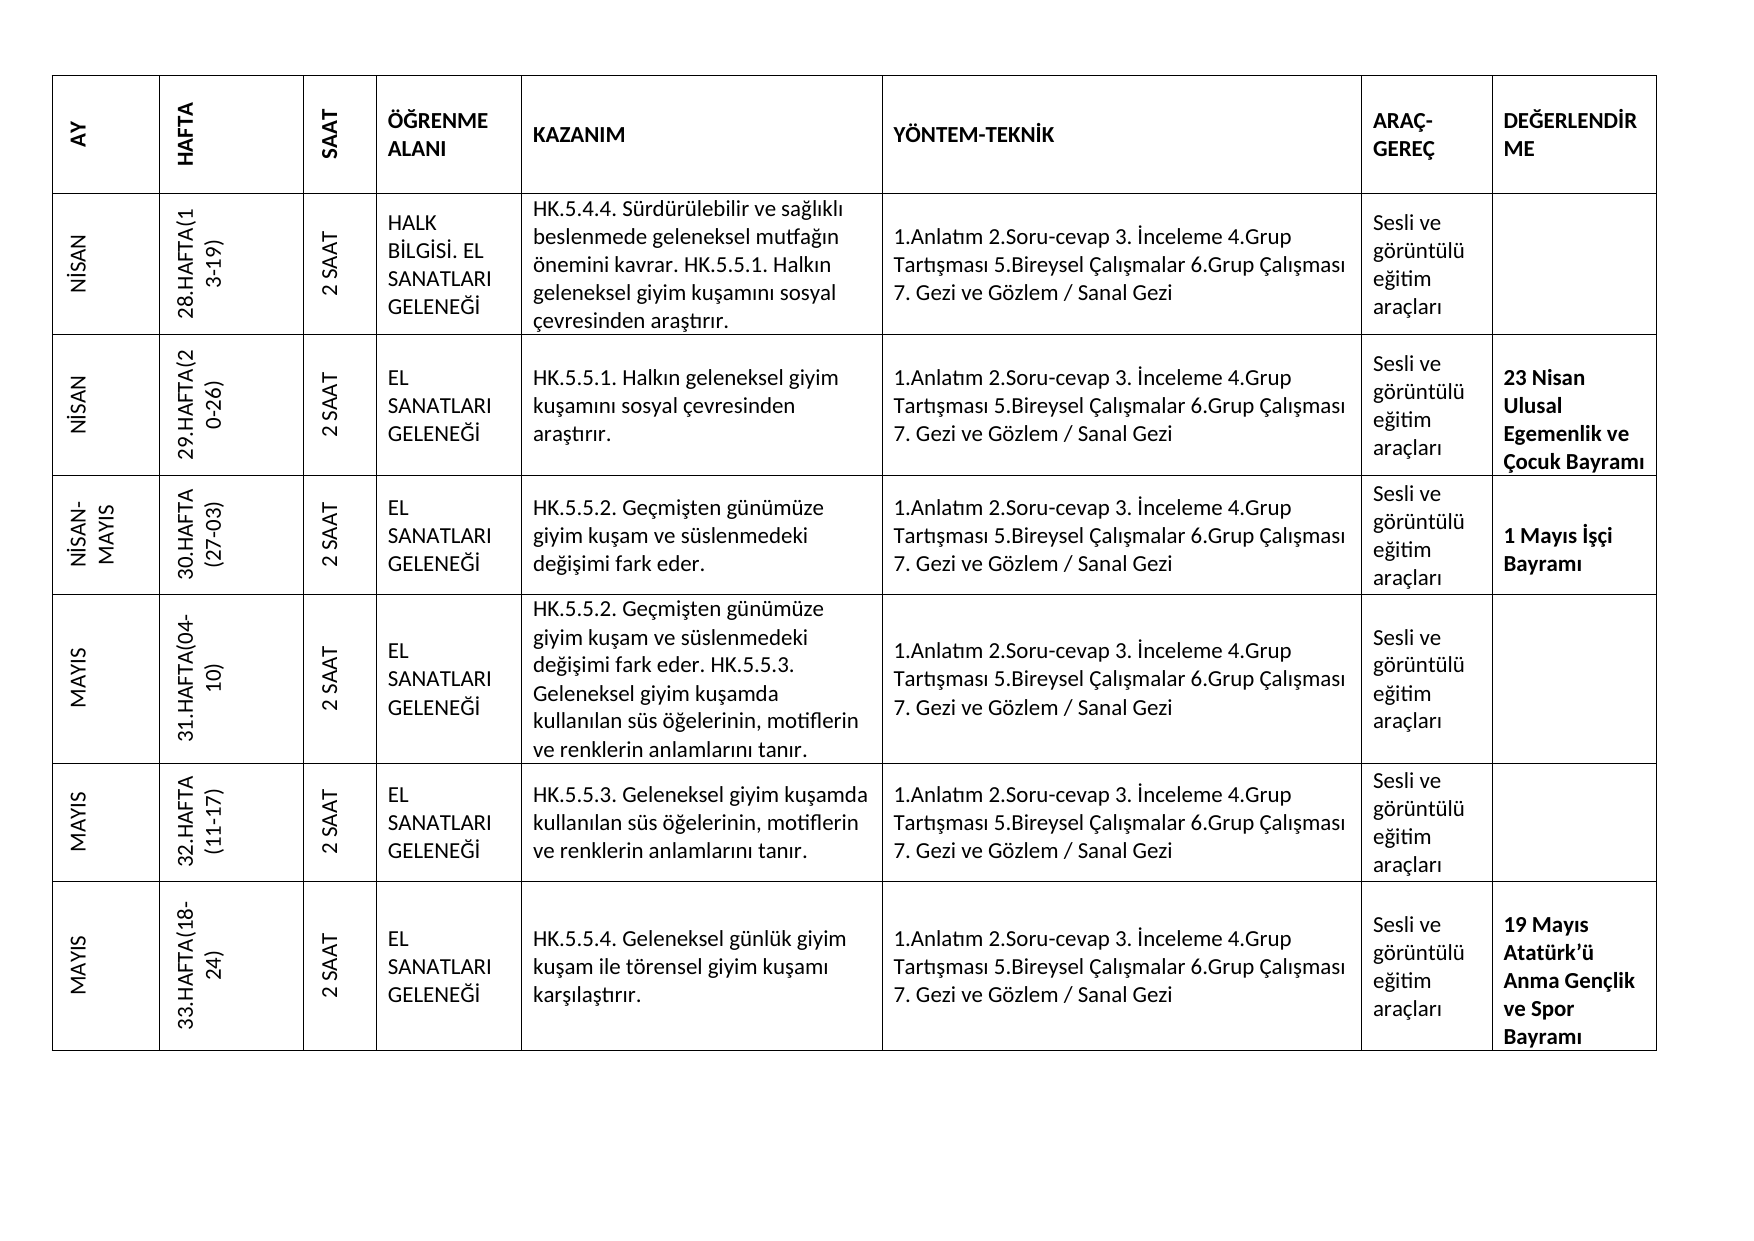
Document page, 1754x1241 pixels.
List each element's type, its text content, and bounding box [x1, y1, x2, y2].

table_cell 1.Anlatım 2.Soru-cevap 3. İnceleme 4.Grup Tartışması 5.Bireysel Çalışmalar 6.Grup Çalışması 7. Gezi ve Gözlem / Sanal Gezi [883, 764, 1361, 881]
table_cell Sesli ve görüntülü eğitim araçları [1362, 764, 1492, 881]
table_cell HALK BİLGİSİ. EL SANATLARI GELENEĞİ [377, 194, 521, 334]
table_cell Sesli ve görüntülü eğitim araçları [1362, 882, 1492, 1050]
table_cell NİSAN [53, 194, 159, 334]
table_cell HK.5.5.3. Geleneksel giyim kuşamda kullanılan süs öğelerinin, motiflerin ve renklerin anlamlarını tanır. [522, 764, 882, 881]
table_cell HK.5.4.4. Sürdürülebilir ve sağlıklı beslenmede geleneksel mutfağın önemini kavrar. HK.5.5.1. Halkın geleneksel giyim kuşamını sosyal çevresinden araştırır. [522, 194, 882, 334]
table_cell [1493, 595, 1656, 763]
table_cell 2 SAAT [304, 764, 376, 881]
table_cell NİSAN [53, 335, 159, 475]
table_cell HK.5.5.2. Geçmişten günümüze giyim kuşam ve süslenmedeki değişimi fark eder. [522, 476, 882, 593]
table_header AY [53, 76, 159, 193]
table_cell EL SANATLARI GELENEĞİ [377, 335, 521, 475]
table_cell 1.Anlatım 2.Soru-cevap 3. İnceleme 4.Grup Tartışması 5.Bireysel Çalışmalar 6.Grup Çalışması 7. Gezi ve Gözlem / Sanal Gezi [883, 595, 1361, 763]
table_cell [1493, 764, 1656, 881]
table_cell Sesli ve görüntülü eğitim araçları [1362, 476, 1492, 593]
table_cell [883, 882, 1361, 1050]
table_cell Sesli ve görüntülü eğitim araçları [1362, 335, 1492, 475]
table_cell 1.Anlatım 2.Soru-cevap 3. İnceleme 4.Grup Tartışması 5.Bireysel Çalışmalar 6.Grup Çalışması 7. Gezi ve Gözlem / Sanal Gezi [883, 335, 1361, 475]
table_cell 2 SAAT [304, 882, 376, 1050]
table_cell HK.5.5.2. Geçmişten günümüze giyim kuşam ve süslenmedeki değişimi fark eder. HK.5.5.3. Geleneksel giyim kuşamda kullanılan süs öğelerinin, motiflerin ve renklerin anlamlarını tanır. [522, 595, 882, 763]
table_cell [883, 194, 1361, 334]
table_cell 2 SAAT [304, 194, 376, 334]
table_cell HK.5.5.1. Halkın geleneksel giyim kuşamını sosyal çevresinden araştırır. [522, 335, 882, 475]
table_header SAAT [304, 76, 376, 193]
table_cell EL SANATLARI GELENEĞİ [377, 882, 521, 1050]
table_cell Sesli ve görüntülü eğitim araçları [1362, 194, 1492, 334]
table_cell 19 Mayıs Atatürk’ü Anma Gençlik ve Spor Bayramı [1493, 882, 1656, 1050]
table_cell 31.HAFTA(04-10) [160, 595, 303, 763]
table_cell 1 Mayıs İşçi Bayramı [1493, 476, 1656, 593]
table_header ÖĞRENME ALANI [377, 76, 521, 193]
table_cell MAYIS [53, 882, 159, 1050]
table_cell 23 Nisan Ulusal Egemenlik ve Çocuk Bayramı [1493, 335, 1656, 475]
table_cell EL SANATLARI GELENEĞİ [377, 764, 521, 881]
table_cell MAYIS [53, 764, 159, 881]
table_cell Sesli ve görüntülü eğitim araçları [1362, 595, 1492, 763]
table_header HAFTA [160, 76, 303, 193]
table_cell 28.HAFTA(13-19) [160, 194, 303, 334]
table_cell 1.Anlatım 2.Soru-cevap 3. İnceleme 4.Grup Tartışması 5.Bireysel Çalışmalar 6.Grup Çalışması 7. Gezi ve Gözlem / Sanal Gezi [883, 476, 1361, 593]
table_cell HK.5.5.4. Geleneksel günlük giyim kuşam ile törensel giyim kuşamı karşılaştırır. [522, 882, 882, 1050]
table_cell EL SANATLARI GELENEĞİ [377, 595, 521, 763]
table_cell 2 SAAT [304, 335, 376, 475]
table_cell 2 SAAT [304, 476, 376, 593]
table_header KAZANIM [522, 76, 882, 193]
table_cell [1493, 194, 1656, 334]
table_header YÖNTEM-TEKNİK [883, 76, 1361, 193]
table_cell 29.HAFTA(20-26) [160, 335, 303, 475]
table_cell 33.HAFTA(18-24) [160, 882, 303, 1050]
table_header DEĞERLENDİRME [1493, 76, 1656, 193]
table_cell 30.HAFTA(27-03) [160, 476, 303, 593]
table_header ARAÇ-GEREÇ [1362, 76, 1492, 193]
table_cell 2 SAAT [304, 595, 376, 763]
table_cell NİSAN-MAYIS [53, 476, 159, 593]
table_cell MAYIS [53, 595, 159, 763]
table_cell 32.HAFTA(11-17) [160, 764, 303, 881]
table_cell EL SANATLARI GELENEĞİ [377, 476, 521, 593]
